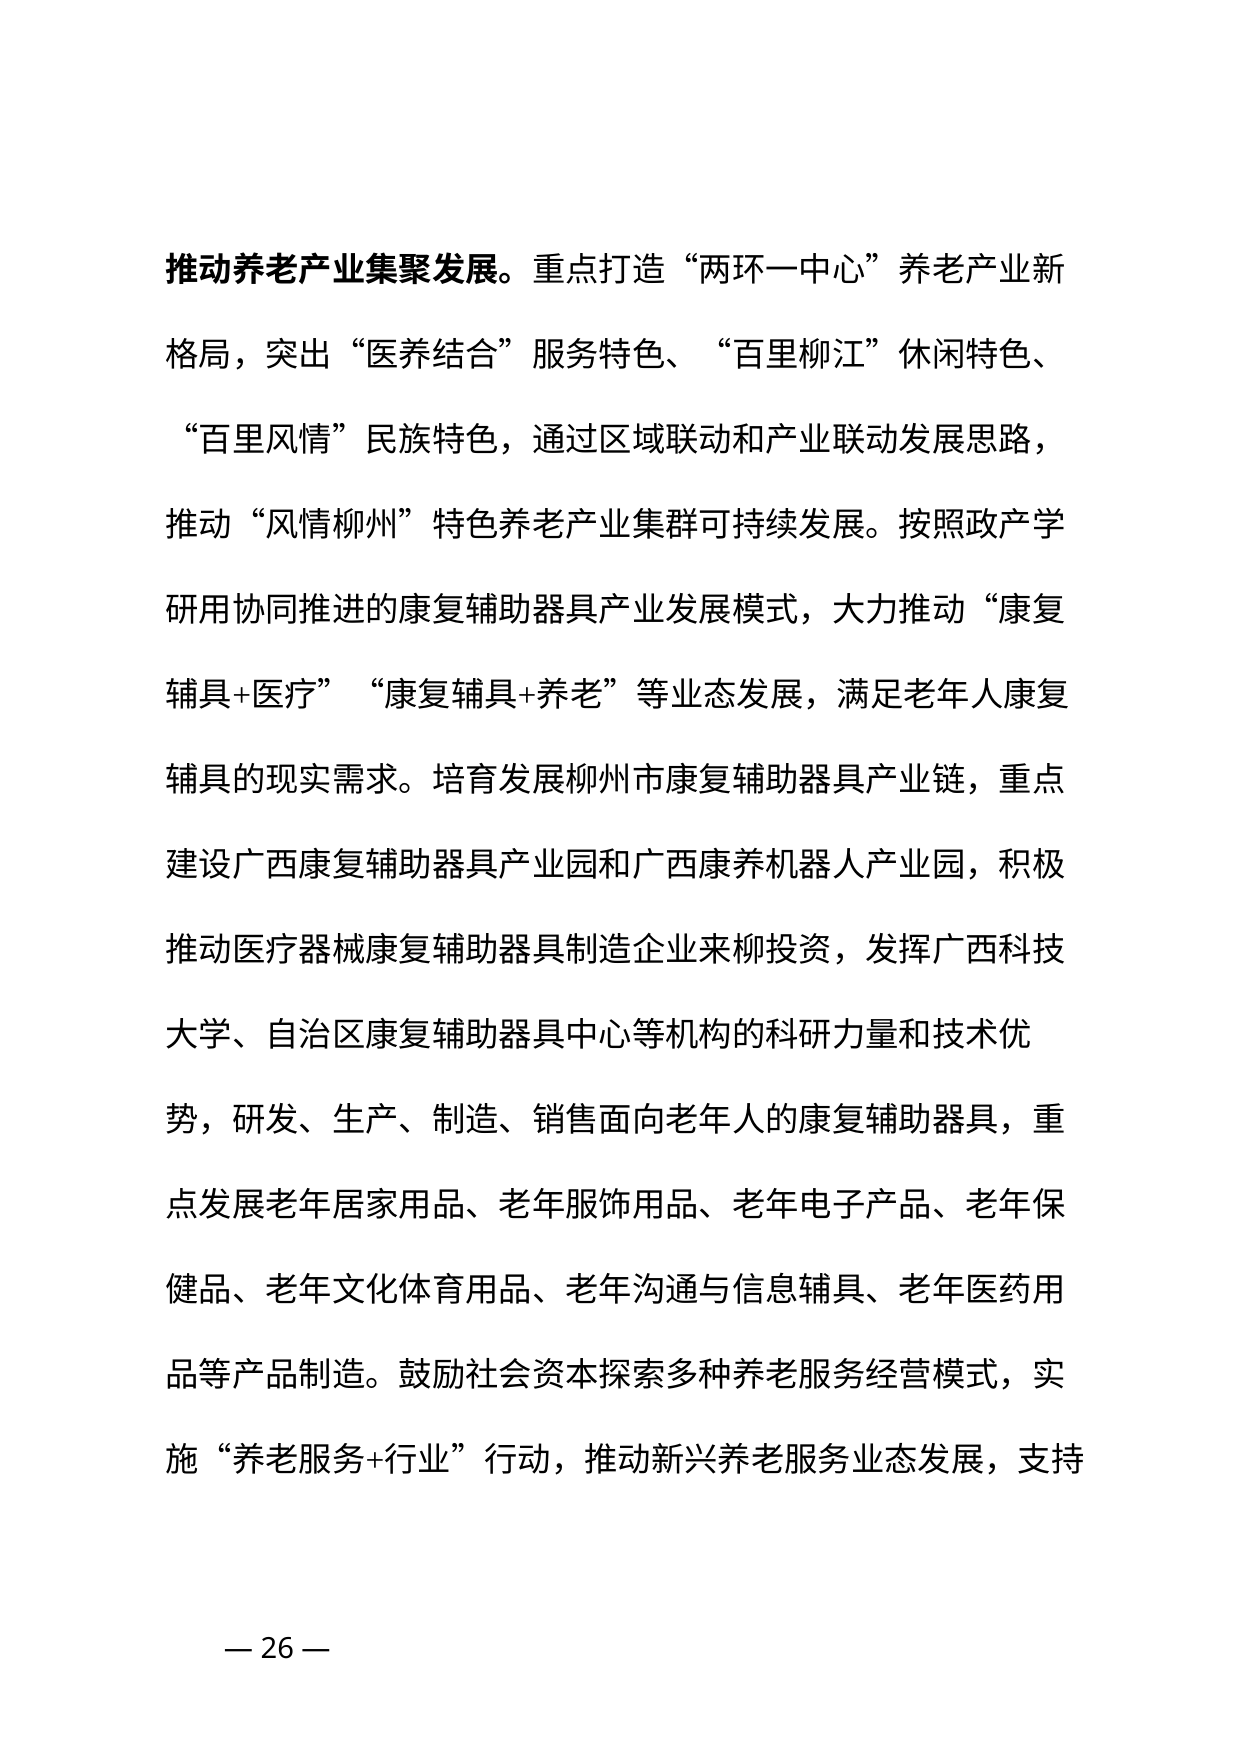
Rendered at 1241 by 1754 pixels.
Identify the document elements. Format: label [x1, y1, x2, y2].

text [165, 224, 1087, 1499]
